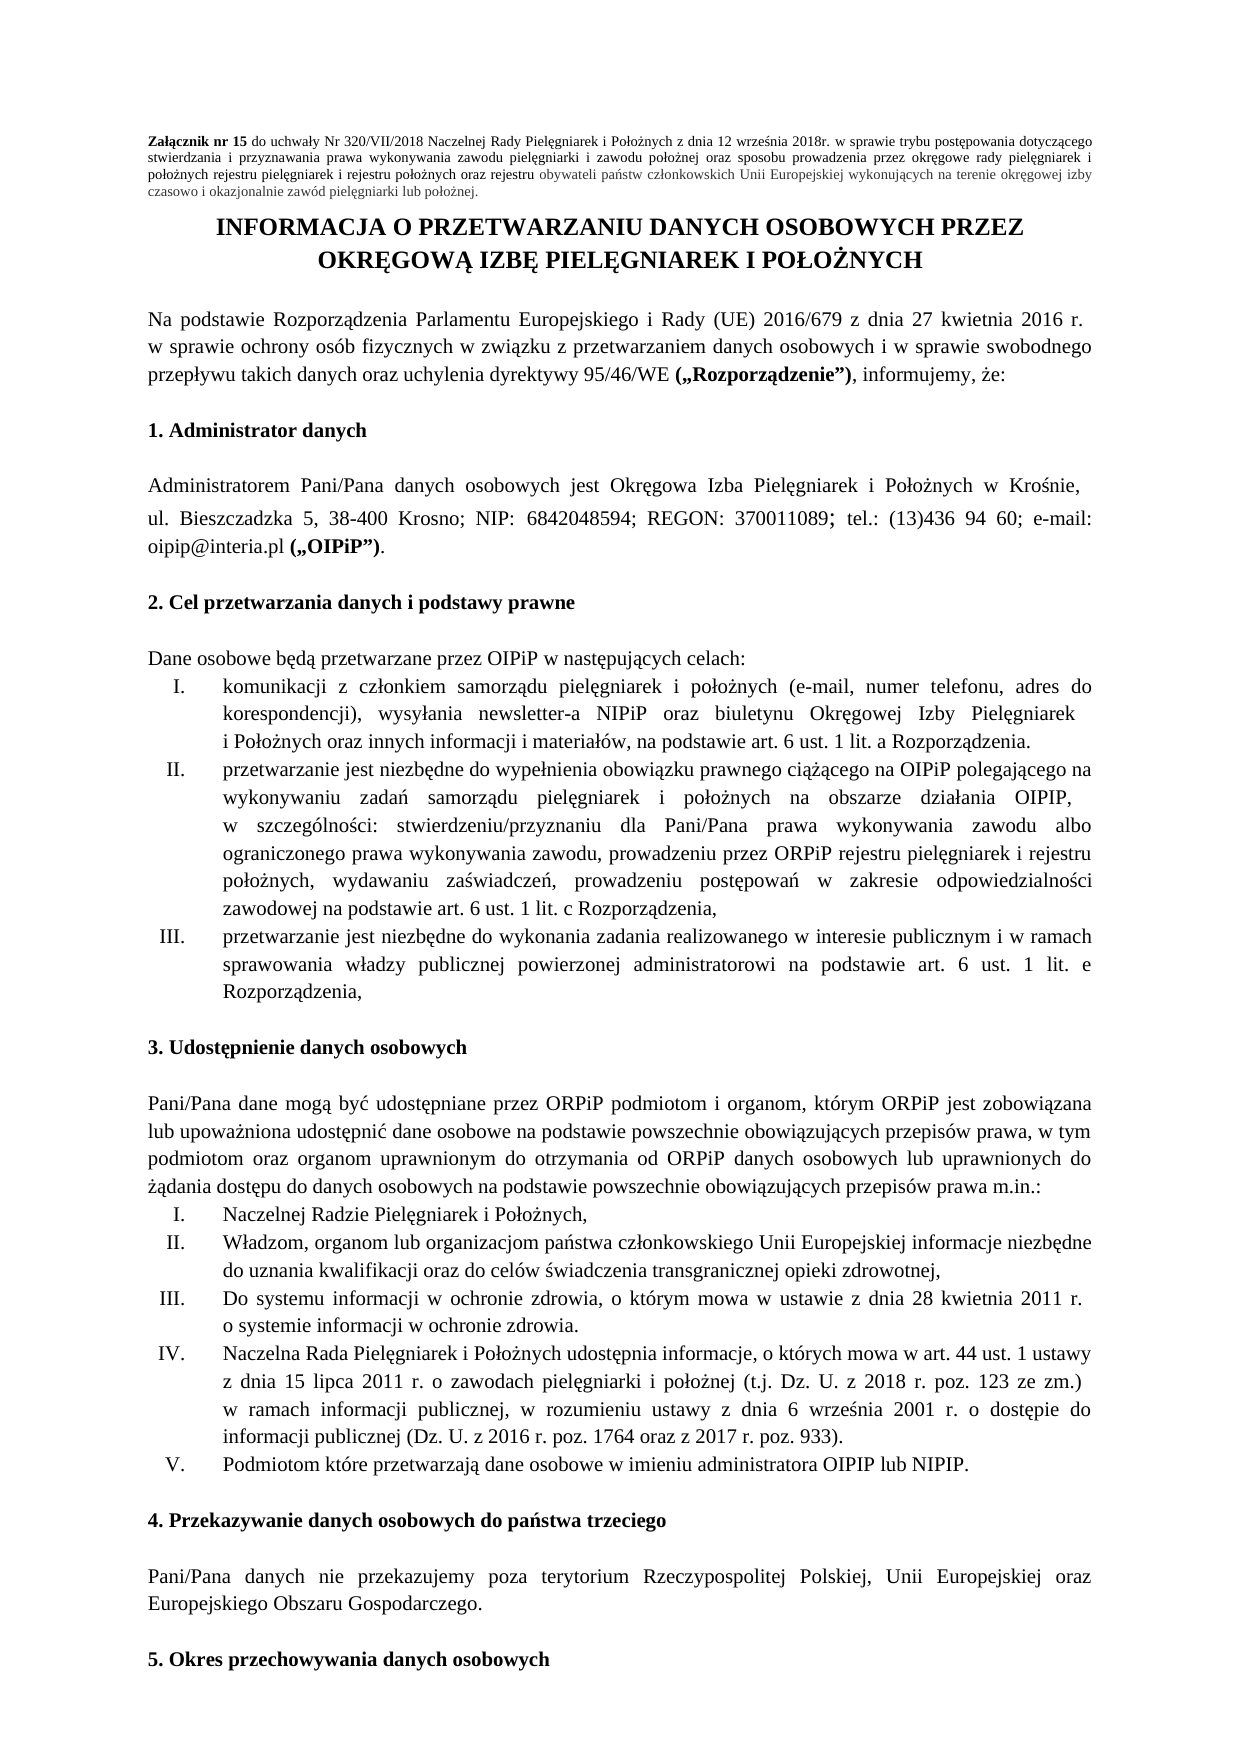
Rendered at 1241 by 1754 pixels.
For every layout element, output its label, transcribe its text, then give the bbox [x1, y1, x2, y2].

text Załącznik nr 15 do uchwały Nr 320/VII/2018 Naczelnej Rady Pielęgniarek i Położnych z dnia 12 września 2018r. w sprawie trybu postępowania dotyczącego stwierdzania i przyznawania prawa wykonywania zawodu pielęgniarki i zawodu położnej oraz sposobu prowadzenia przez okręgowe rady pielęgniarek i położnych rejestru pielęgniarek i rejestru położnych oraz rejestru obywateli państw członkowskich Unii Europejskiej wykonujących na terenie okręgowej izby czasowo i okazjonalnie zawód pielęgniarki lub położnej. [148, 132, 1093, 199]
text Pani/Pana danych nie przekazujemy poza terytorium Rzeczypospolitej Polskiej, Unii Europejskiej oraz Europejskiego Obszaru Gospodarczego. [148, 1563, 1093, 1615]
text INFORMACJA O PRZETWARZANIU DANYCH OSOBOWYCH PRZEZ OKRĘGOWĄ IZBĘ PIELĘGNIAREK I POŁOŻNYCH [148, 212, 1093, 274]
list Władzom, organom lub organizacjom państwa członkowskiego Unii Europejskiej informacje niezbędne do uznania kwalifikacji oraz do celów świadczenia transgranicznej opieki zdrowotnej, [185, 1230, 1093, 1282]
text 2. Cel przetwarzania danych i podstawy prawne [148, 590, 1093, 614]
list Naczelna Rada Pielęgniarek i Położnych udostępnia informacje, o których mowa w art. 44 ust. 1 ustawy z dnia 15 lipca 2011 r. o zawodach pielęgniarki i położnej (t.j. Dz. U. z 2018 r. poz. 123 ze zm.) w ramach informacji publicznej, w rozumieniu ustawy z dnia 6 września 2001 r. o dostępie do informacji publicznej (Dz. U. z 2016 r. poz. 1764 oraz z 2017 r. poz. 933). [185, 1341, 1093, 1448]
text Na podstawie Rozporządzenia Parlamentu Europejskiego i Rady (UE) 2016/679 z dnia 27 kwietnia 2016 r. w sprawie ochrony osób fizycznych w związku z przetwarzaniem danych osobowych i w sprawie swobodnego przepływu takich danych oraz uchylenia dyrektywy 95/46/WE („Rozporządzenie”), informujemy, że: [148, 306, 1093, 386]
text 4. Przekazywanie danych osobowych do państwa trzeciego [148, 1508, 1093, 1532]
text Administratorem Pani/Pana danych osobowych jest Okręgowa Izba Pielęgniarek i Położnych w Krośnie, ul. Bieszczadzka 5, 38-400 Krosno; NIP: 6842048594; REGON: 370011089; tel.: (13)436 94 60; e-mail: oipip@interia.pl („OIPiP”). [148, 473, 1093, 558]
text 5. Okres przechowywania danych osobowych [148, 1647, 1093, 1671]
list Naczelnej Radzie Pielęgniarek i Położnych, [185, 1202, 1093, 1226]
list Do systemu informacji w ochronie zdrowia, o którym mowa w ustawie z dnia 28 kwietnia 2011 r. o systemie informacji w ochronie zdrowia. [185, 1285, 1093, 1337]
text 1. Administrator danych [148, 418, 1093, 442]
list Podmiotom które przetwarzają dane osobowe w imieniu administratora OIPIP lub NIPIP. [185, 1452, 1093, 1476]
text Dane osobowe będą przetwarzane przez OIPiP w następujących celach: [148, 646, 1093, 670]
list przetwarzanie jest niezbędne do wypełnienia obowiązku prawnego ciążącego na OIPiP polegającego na wykonywaniu zadań samorządu pielęgniarek i położnych na obszarze działania OIPIP, w szczególności: stwierdzeniu/przyznaniu dla Pani/Pana prawa wykonywania zawodu albo ograniczonego prawa wykonywania zawodu, prowadzeniu przez ORPiP rejestru pielęgniarek i rejestru położnych, wydawaniu zaświadczeń, prowadzeniu postępowań w zakresie odpowiedzialności zawodowej na podstawie art. 6 ust. 1 lit. c Rozporządzenia, [185, 757, 1093, 920]
list komunikacji z członkiem samorządu pielęgniarek i położnych (e-mail, numer telefonu, adres do korespondencji), wysyłania newsletter-a NIPiP oraz biuletynu Okręgowej Izby Pielęgniarek i Położnych oraz innych informacji i materiałów, na podstawie art. 6 ust. 1 lit. a Rozporządzenia. [185, 673, 1093, 753]
text Pani/Pana dane mogą być udostępniane przez ORPiP podmiotom i organom, którym ORPiP jest zobowiązana lub upoważniona udostępnić dane osobowe na podstawie powszechnie obowiązujących przepisów prawa, w tym podmiotom oraz organom uprawnionym do otrzymania od ORPiP danych osobowych lub uprawnionych do żądania dostępu do danych osobowych na podstawie powszechnie obowiązujących przepisów prawa m.in.: [148, 1091, 1093, 1198]
list przetwarzanie jest niezbędne do wykonania zadania realizowanego w interesie publicznym i w ramach sprawowania władzy publicznej powierzonej administratorowi na podstawie art. 6 ust. 1 lit. e Rozporządzenia, [185, 924, 1093, 1003]
text 3. Udostępnienie danych osobowych [148, 1035, 1093, 1059]
